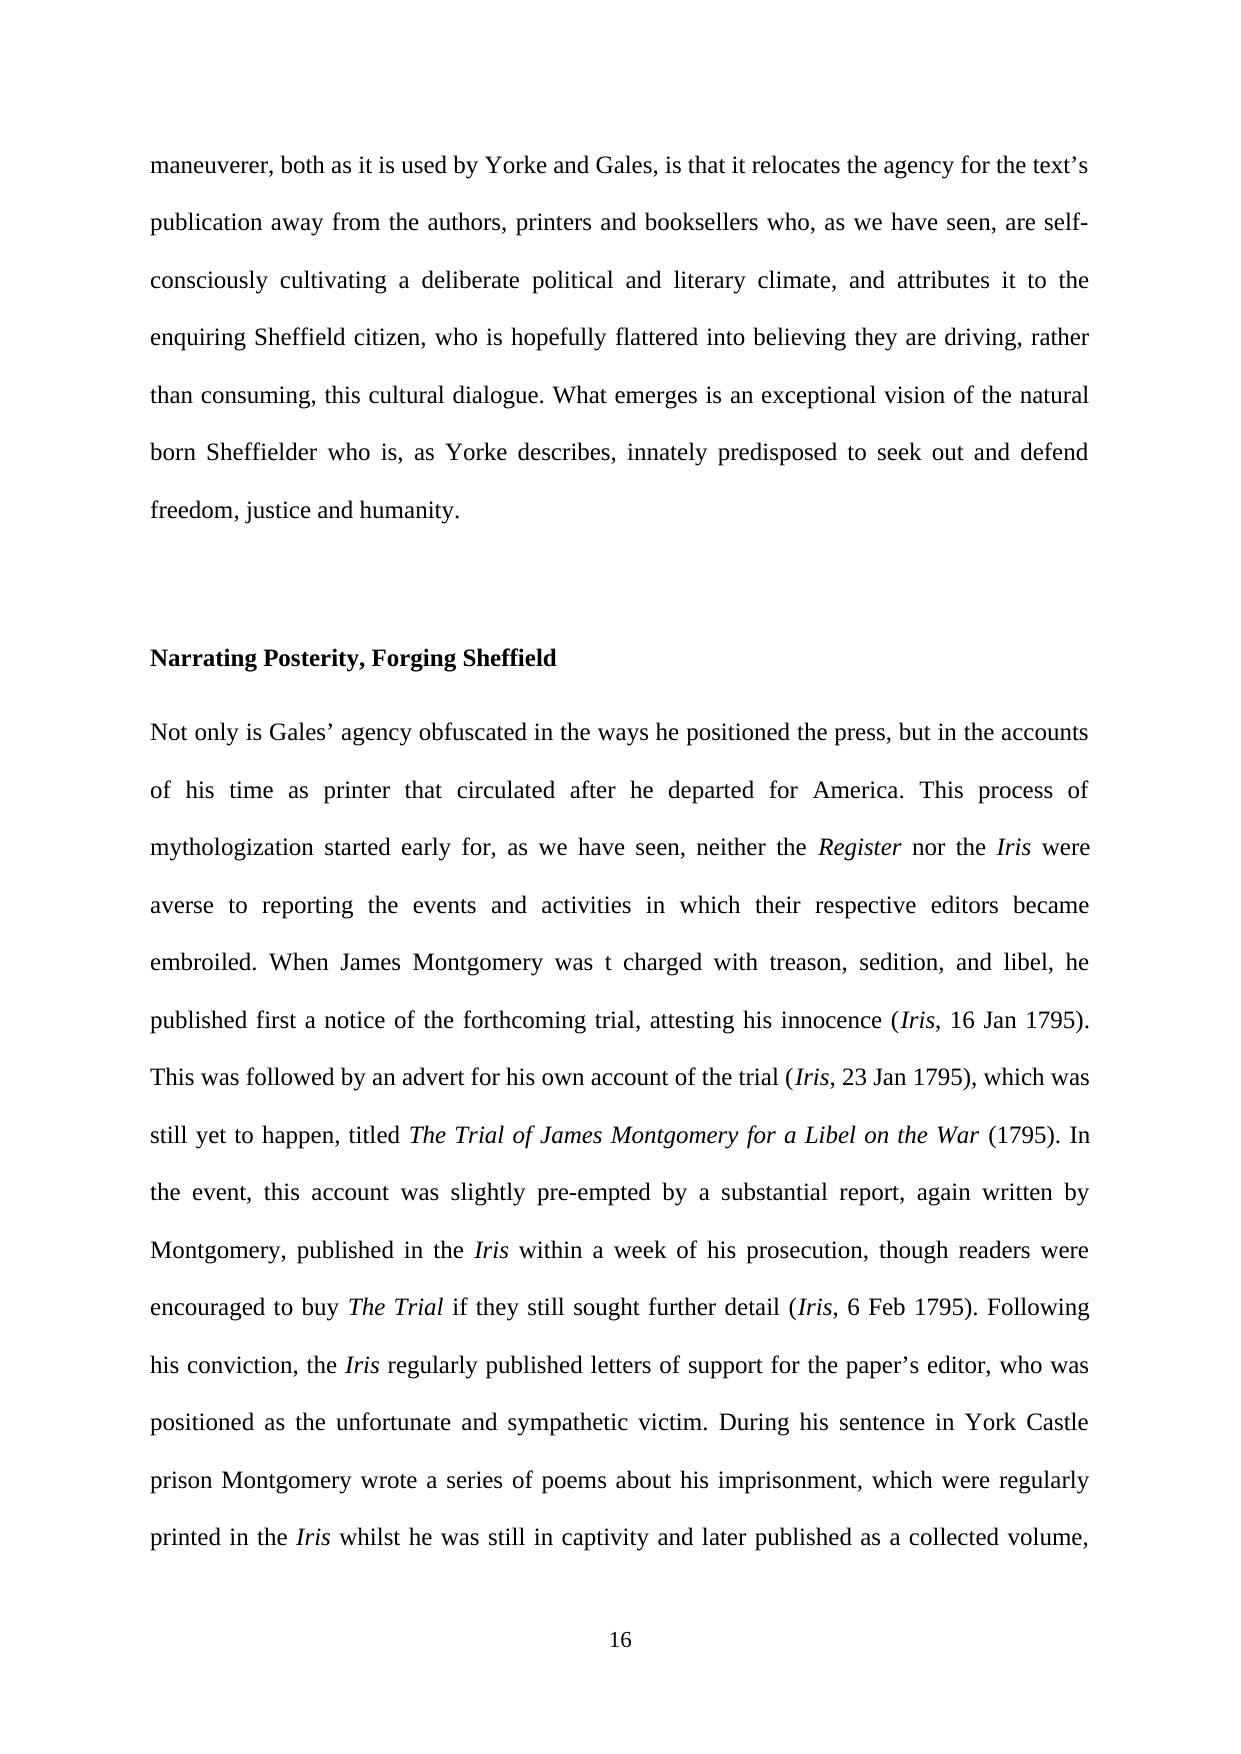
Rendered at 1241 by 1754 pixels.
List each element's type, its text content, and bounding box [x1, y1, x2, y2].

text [150, 150, 1090, 524]
text Narrating Posterity, Forging Sheffield [150, 643, 1090, 672]
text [150, 717, 1090, 1551]
